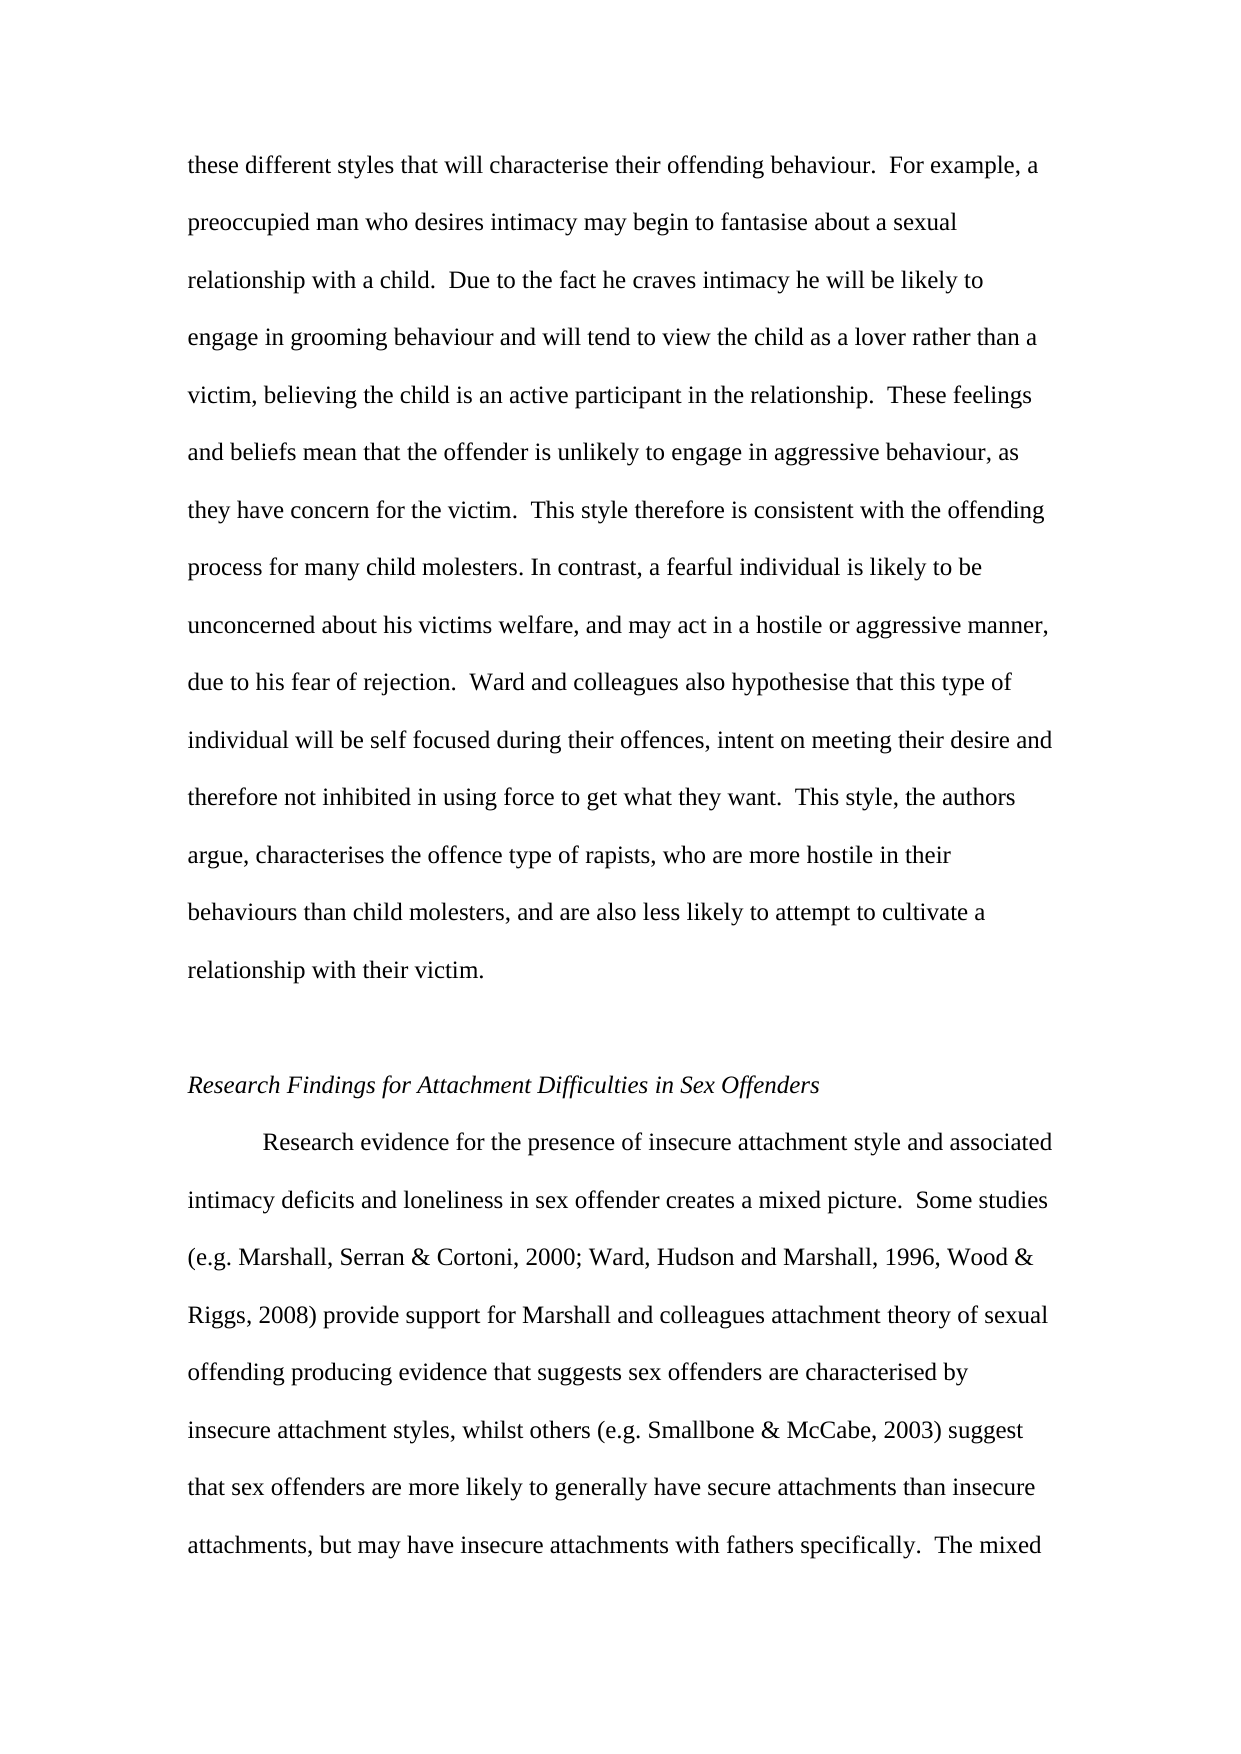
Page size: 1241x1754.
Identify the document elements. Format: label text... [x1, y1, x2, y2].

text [187, 150, 1053, 984]
text Research Findings for Attachment Difficulties in Sex Offenders [187, 1070, 1053, 1099]
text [187, 1127, 1053, 1559]
